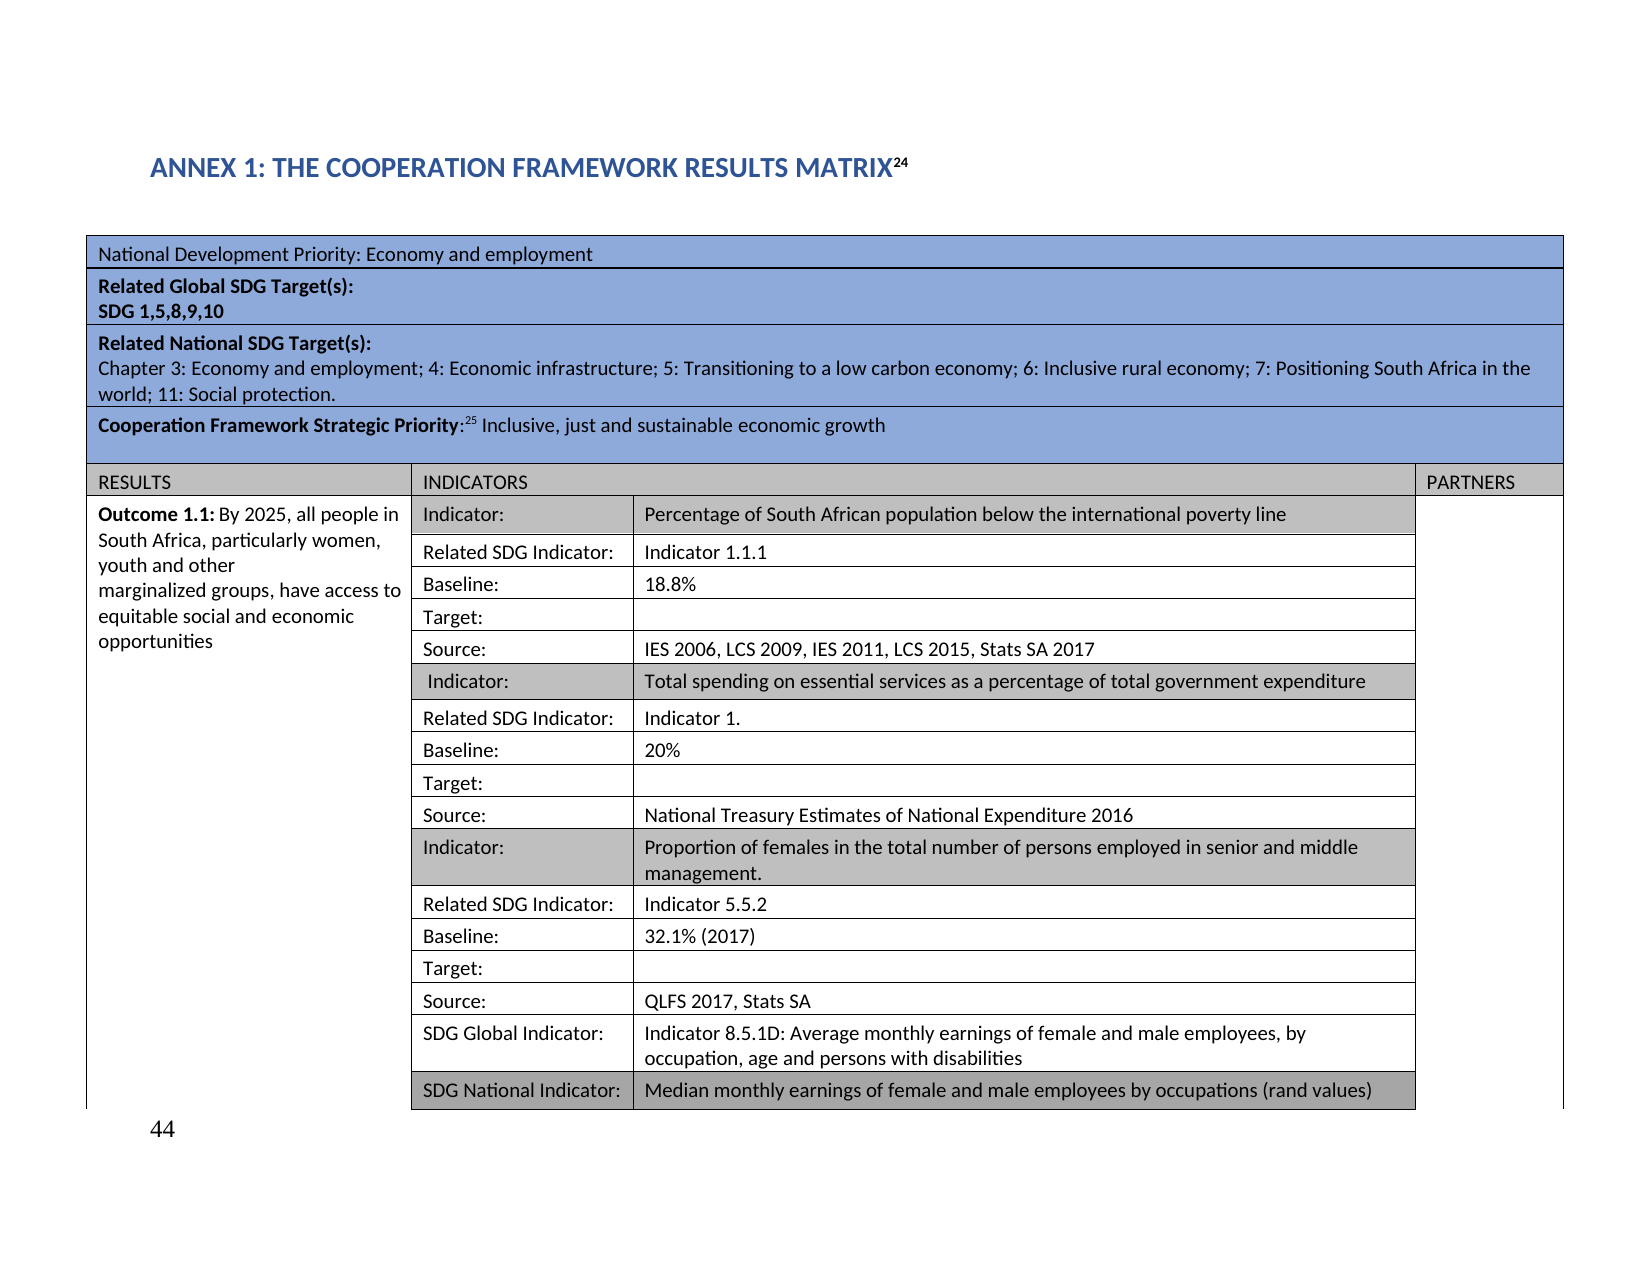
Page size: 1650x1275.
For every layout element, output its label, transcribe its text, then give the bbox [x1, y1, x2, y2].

table_cell Total spending on essential services as a percentage of total government expenditure [634, 664, 1415, 699]
table_cell Related SDG Indicator: [412, 535, 633, 566]
table_cell Indicator: [412, 664, 633, 699]
table_cell Indicator: [412, 496, 633, 533]
table_cell Source: [412, 631, 633, 663]
table_cell Source: [412, 983, 633, 1014]
table_cell SDG Global Indicator: [412, 1015, 633, 1071]
table_cell [634, 951, 1415, 982]
table_cell Target: [412, 599, 633, 630]
table_cell Target: [412, 765, 633, 796]
table_cell Outcome 1.1: By 2025, all people in South Africa, particularly women, youth and other marginalized groups, have access to equitable social and economic opportunities [87, 496, 411, 1109]
table_cell Indicator 1. [634, 700, 1415, 731]
table_cell Indicator: [412, 829, 633, 885]
table_cell Indicator 1.1.1 [634, 535, 1415, 566]
table_cell [634, 765, 1415, 796]
table_cell Target: [412, 951, 633, 982]
table_header National Development Priority: Economy and employment [87, 236, 1563, 267]
table_cell Baseline: [412, 919, 633, 950]
table_cell Cooperation Framework Strategic Priority:25 Inclusive, just and sustainable economic growth [87, 407, 1563, 463]
table_cell 32.1% (2017) [634, 919, 1415, 950]
table_cell QLFS 2017, Stats SA [634, 983, 1415, 1014]
table_cell Related National SDG Target(s): Chapter 3: Economy and employment; 4: Economic infrastructure; 5: Transitioning to a low carbon economy; 6: Inclusive rural economy; 7: Positioning South Africa in the world; 11: Social protection. [87, 325, 1563, 406]
table_cell PARTNERS [1416, 464, 1563, 495]
table_cell IES 2006, LCS 2009, IES 2011, LCS 2015, Stats SA 2017 [634, 631, 1415, 663]
table_cell RESULTS [87, 464, 411, 495]
table_cell SDG National Indicator: [412, 1072, 633, 1109]
table_cell [1416, 496, 1563, 1109]
table_cell Baseline: [412, 567, 633, 598]
table_cell INDICATORS [412, 464, 1415, 495]
table_cell Indicator 8.5.1D: Average monthly earnings of female and male employees, by occupation, age and persons with disabilities [634, 1015, 1415, 1071]
table_cell 20% [634, 732, 1415, 764]
text ANNEX 1: THE COOPERATION FRAMEWORK RESULTS MATRIX24 [150, 149, 1500, 185]
table_cell Median monthly earnings of female and male employees by occupations (rand values) [634, 1072, 1415, 1109]
table_cell Related SDG Indicator: [412, 886, 633, 917]
table_cell Indicator 5.5.2 [634, 886, 1415, 917]
table_cell Baseline: [412, 732, 633, 764]
table_cell Related Global SDG Target(s): SDG 1,5,8,9,10 [87, 269, 1563, 324]
table_cell Source: [412, 797, 633, 828]
table_cell Percentage of South African population below the international poverty line [634, 496, 1415, 533]
table_cell [634, 599, 1415, 630]
table_cell National Treasury Estimates of National Expenditure 2016 [634, 797, 1415, 828]
table_cell Related SDG Indicator: [412, 700, 633, 731]
table_cell Proportion of females in the total number of persons employed in senior and middle management. [634, 829, 1415, 885]
table_cell 18.8% [634, 567, 1415, 598]
